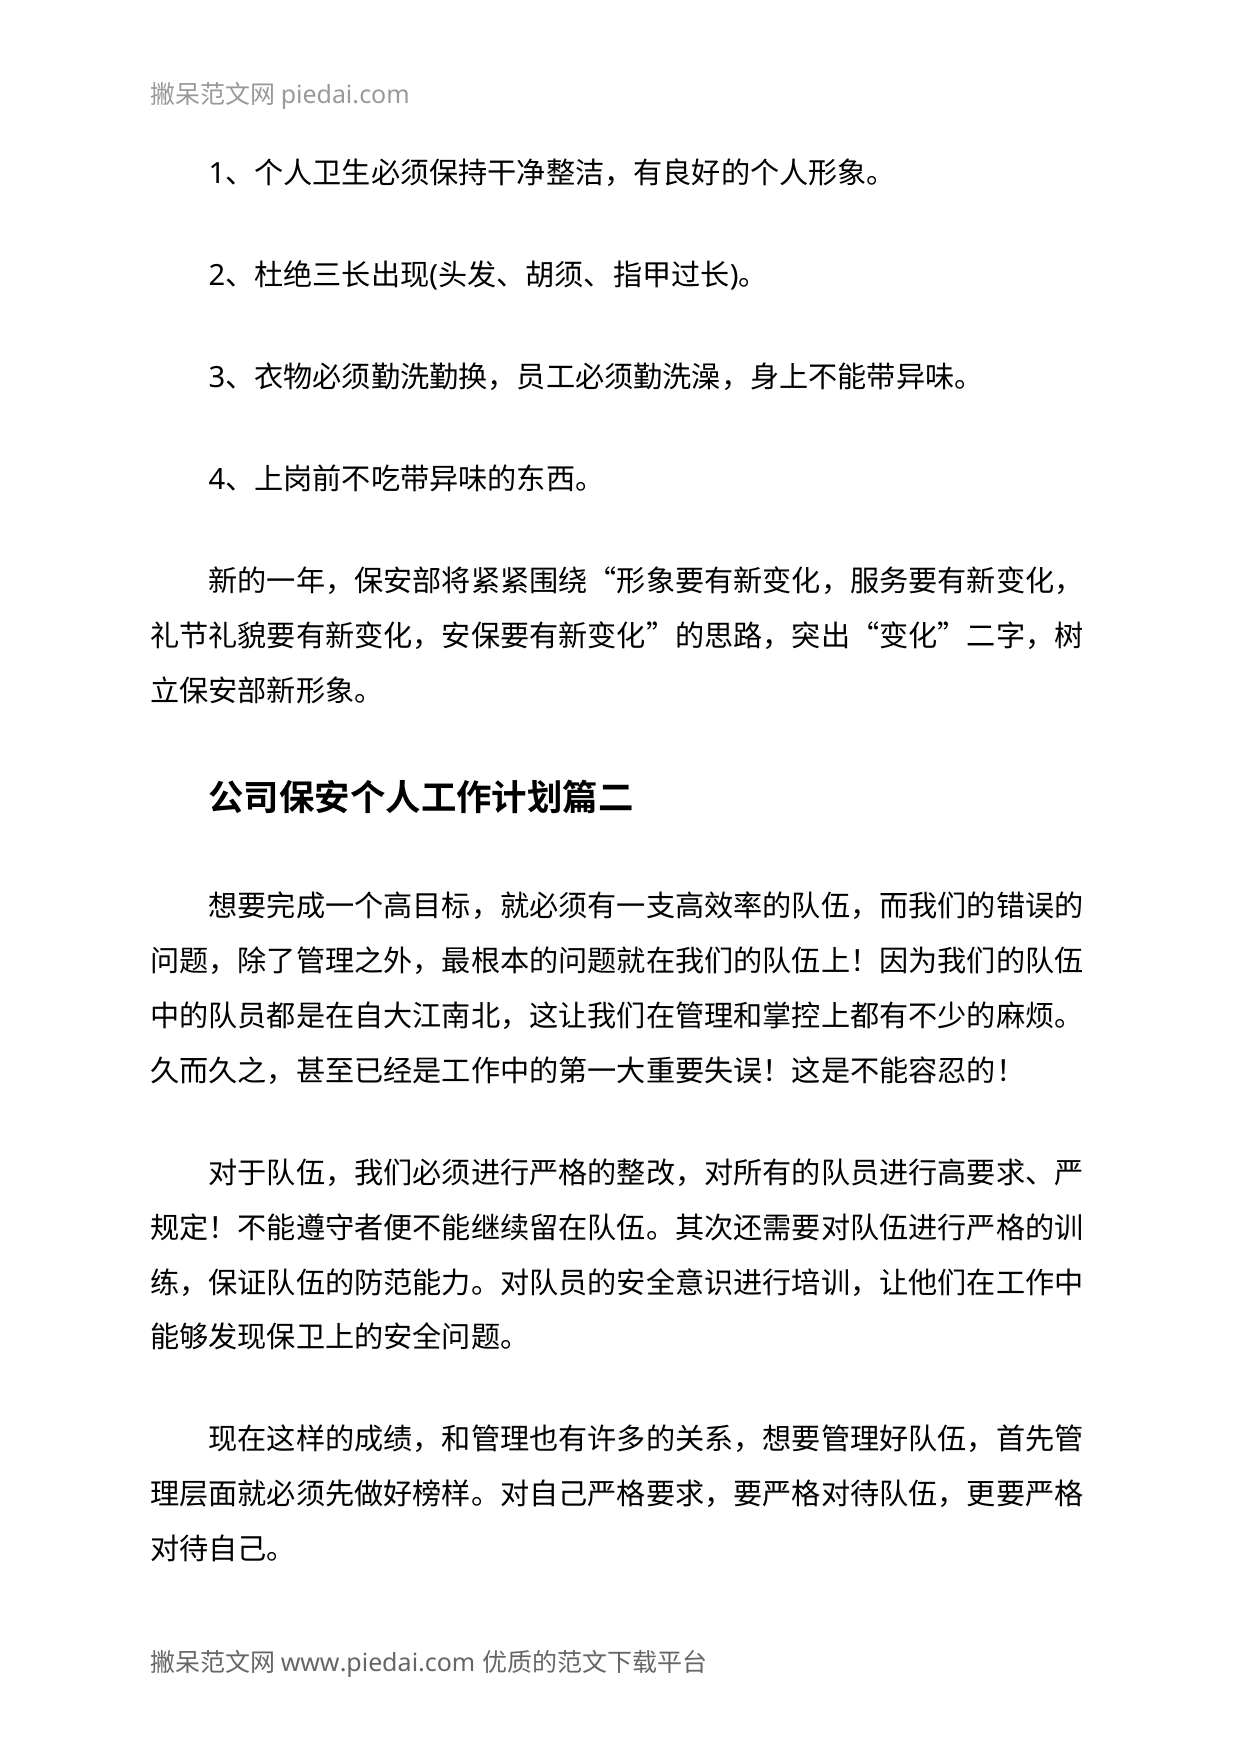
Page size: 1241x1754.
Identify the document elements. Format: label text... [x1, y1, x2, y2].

text 3、衣物必须勤洗勤换，员工必须勤洗澡，身上不能带异味。 [150, 354, 1090, 396]
text 1、个人卫生必须保持干净整洁，有良好的个人形象。 [150, 150, 1090, 192]
text 2、杜绝三长出现(头发、胡须、指甲过长)。 [150, 252, 1090, 294]
text 新的一年，保安部将紧紧围绕“形象要有新变化，服务要有新变化，礼节礼貌要有新变化，安保要有新变化”的思路，突出“变化”二字，树立保安部新形象。 [150, 558, 1090, 710]
text 对于队伍，我们必须进行严格的整改，对所有的队员进行高要求、严规定！不能遵守者便不能继续留在队伍。其次还需要对队伍进行严格的训练，保证队伍的防范能力。对队员的安全意识进行培训，让他们在工作中能够发现保卫上的安全问题。 [150, 1149, 1090, 1356]
text 想要完成一个高目标，就必须有一支高效率的队伍，而我们的错误的问题，除了管理之外，最根本的问题就在我们的队伍上！因为我们的队伍中的队员都是在自大江南北，这让我们在管理和掌控上都有不少的麻烦。久而久之，甚至已经是工作中的第一大重要失误！这是不能容忍的！ [150, 883, 1090, 1090]
text 公司保安个人工作计划篇二 [150, 769, 1090, 821]
text 4、上岗前不吃带异味的东西。 [150, 456, 1090, 498]
text 现在这样的成绩，和管理也有许多的关系，想要管理好队伍，首先管理层面就必须先做好榜样。对自己严格要求，要严格对待队伍，更要严格对待自己。 [150, 1416, 1090, 1568]
